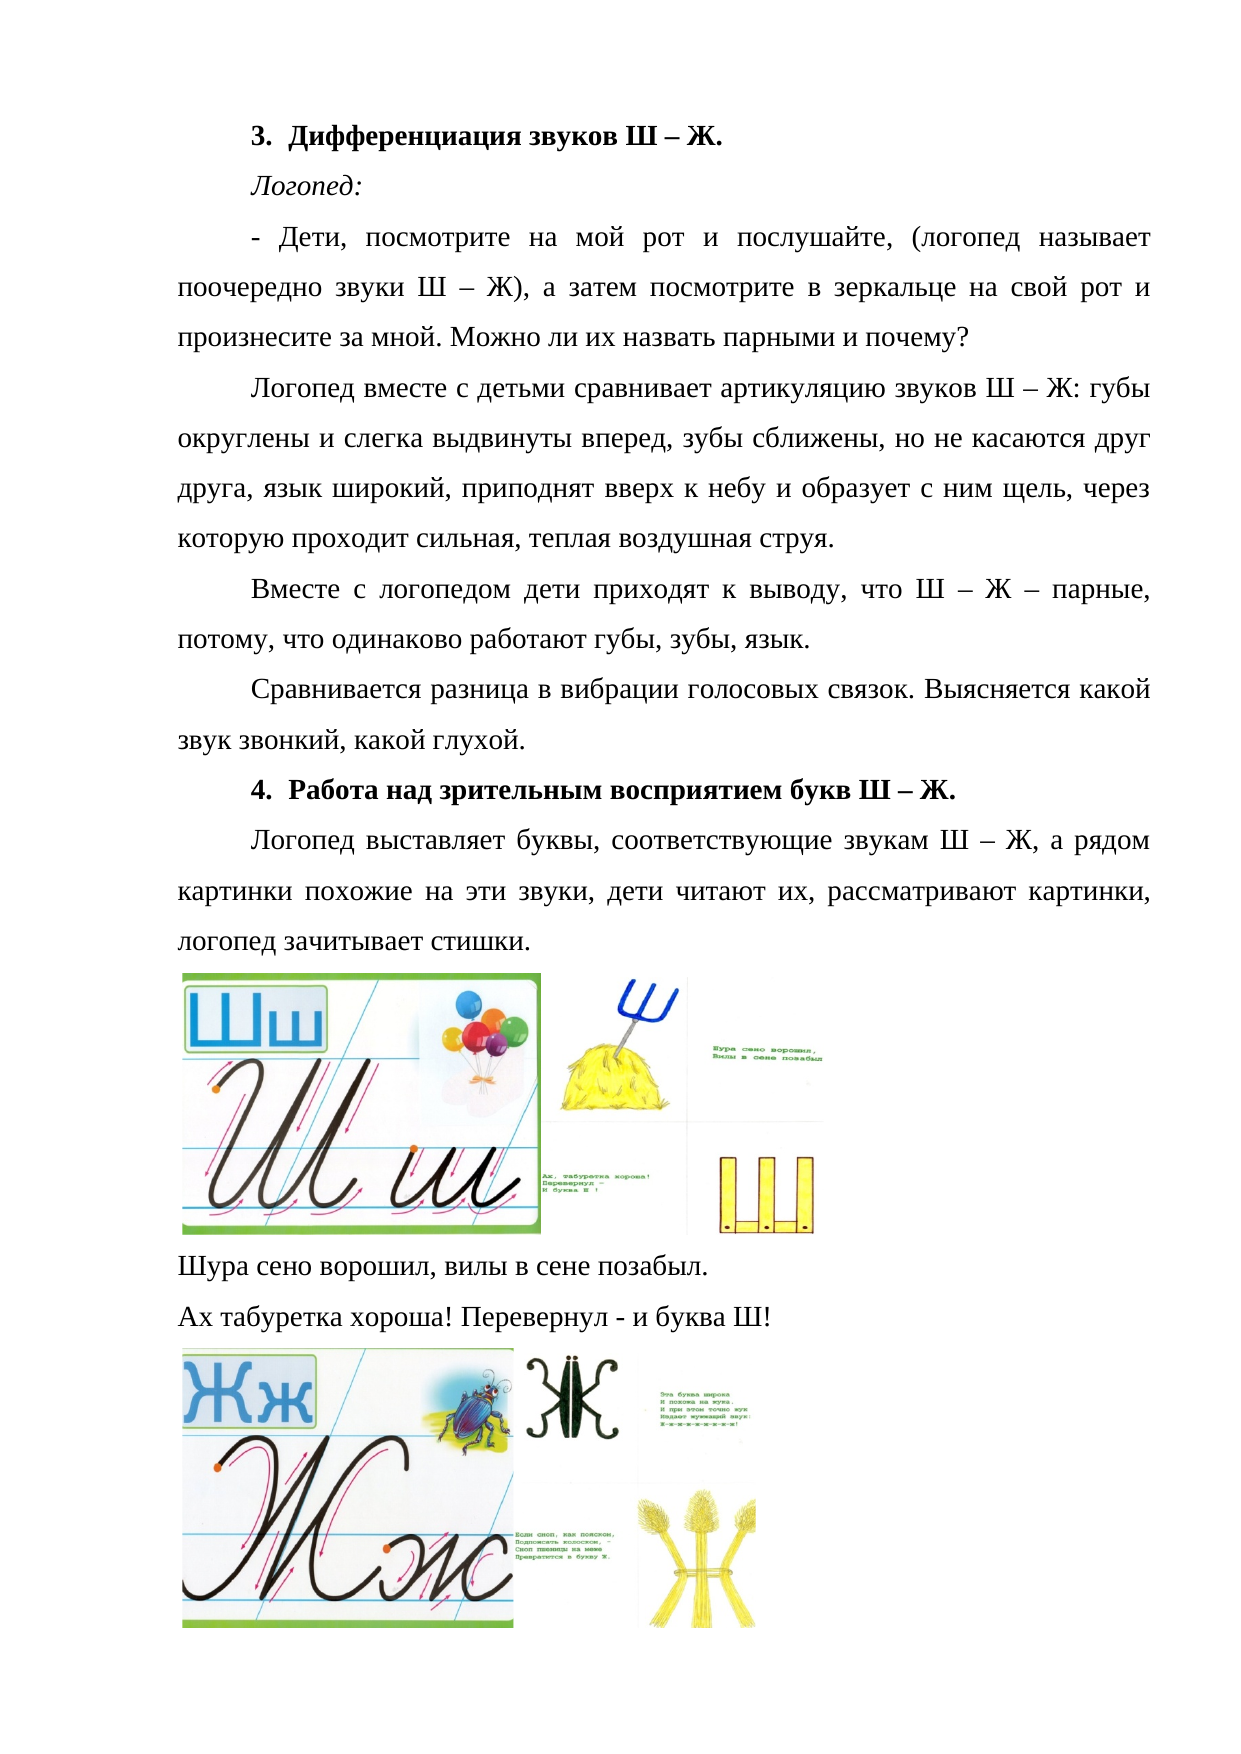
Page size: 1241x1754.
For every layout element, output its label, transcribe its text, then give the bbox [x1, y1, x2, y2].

text Логопед: [251, 168, 1152, 202]
list Дифференциация звуков Ш – Ж. [251, 118, 1152, 152]
text Вместе с логопедом дети приходят к выводу, что Ш – Ж – парные, потому, что одинаково работают губы, зубы, язык. [177, 571, 1152, 655]
picture [182, 973, 824, 1235]
list Логопед выставляет буквы, соответствующие звукам Ш – Ж, а рядом картинки похожие на эти звуки, дети читают их, рассматривают картинки, логопед зачитывает стишки. [177, 822, 1152, 957]
text Шура сено ворошил, вилы в сене позабыл. [177, 1248, 1152, 1282]
text Ах табуретка хороша! Перевернул - и буква Ш! [177, 1299, 1152, 1332]
list Работа над зрительным восприятием букв Ш – Ж. [251, 772, 1152, 806]
text - Дети, посмотрите на мой рот и послушайте, (логопед называет поочередно звуки Ш – Ж), а затем посмотрите в зеркальце на свой рот и произнесите за мной. Можно ли их назвать парными и почему? [177, 219, 1152, 353]
text Сравнивается разница в вибрации голосовых связок. Выясняется какой звук звонкий, какой глухой. [177, 672, 1152, 755]
text Логопед вместе с детьми сравнивает артикуляцию звуков Ш – Ж: губы округлены и слегка выдвинуты вперед, зубы сближены, но не касаются друг друга, язык широкий, приподнят вверх к небу и образует с ним щель, через которую проходит сильная, теплая воздушная струя. [177, 370, 1152, 554]
picture [182, 1348, 756, 1628]
